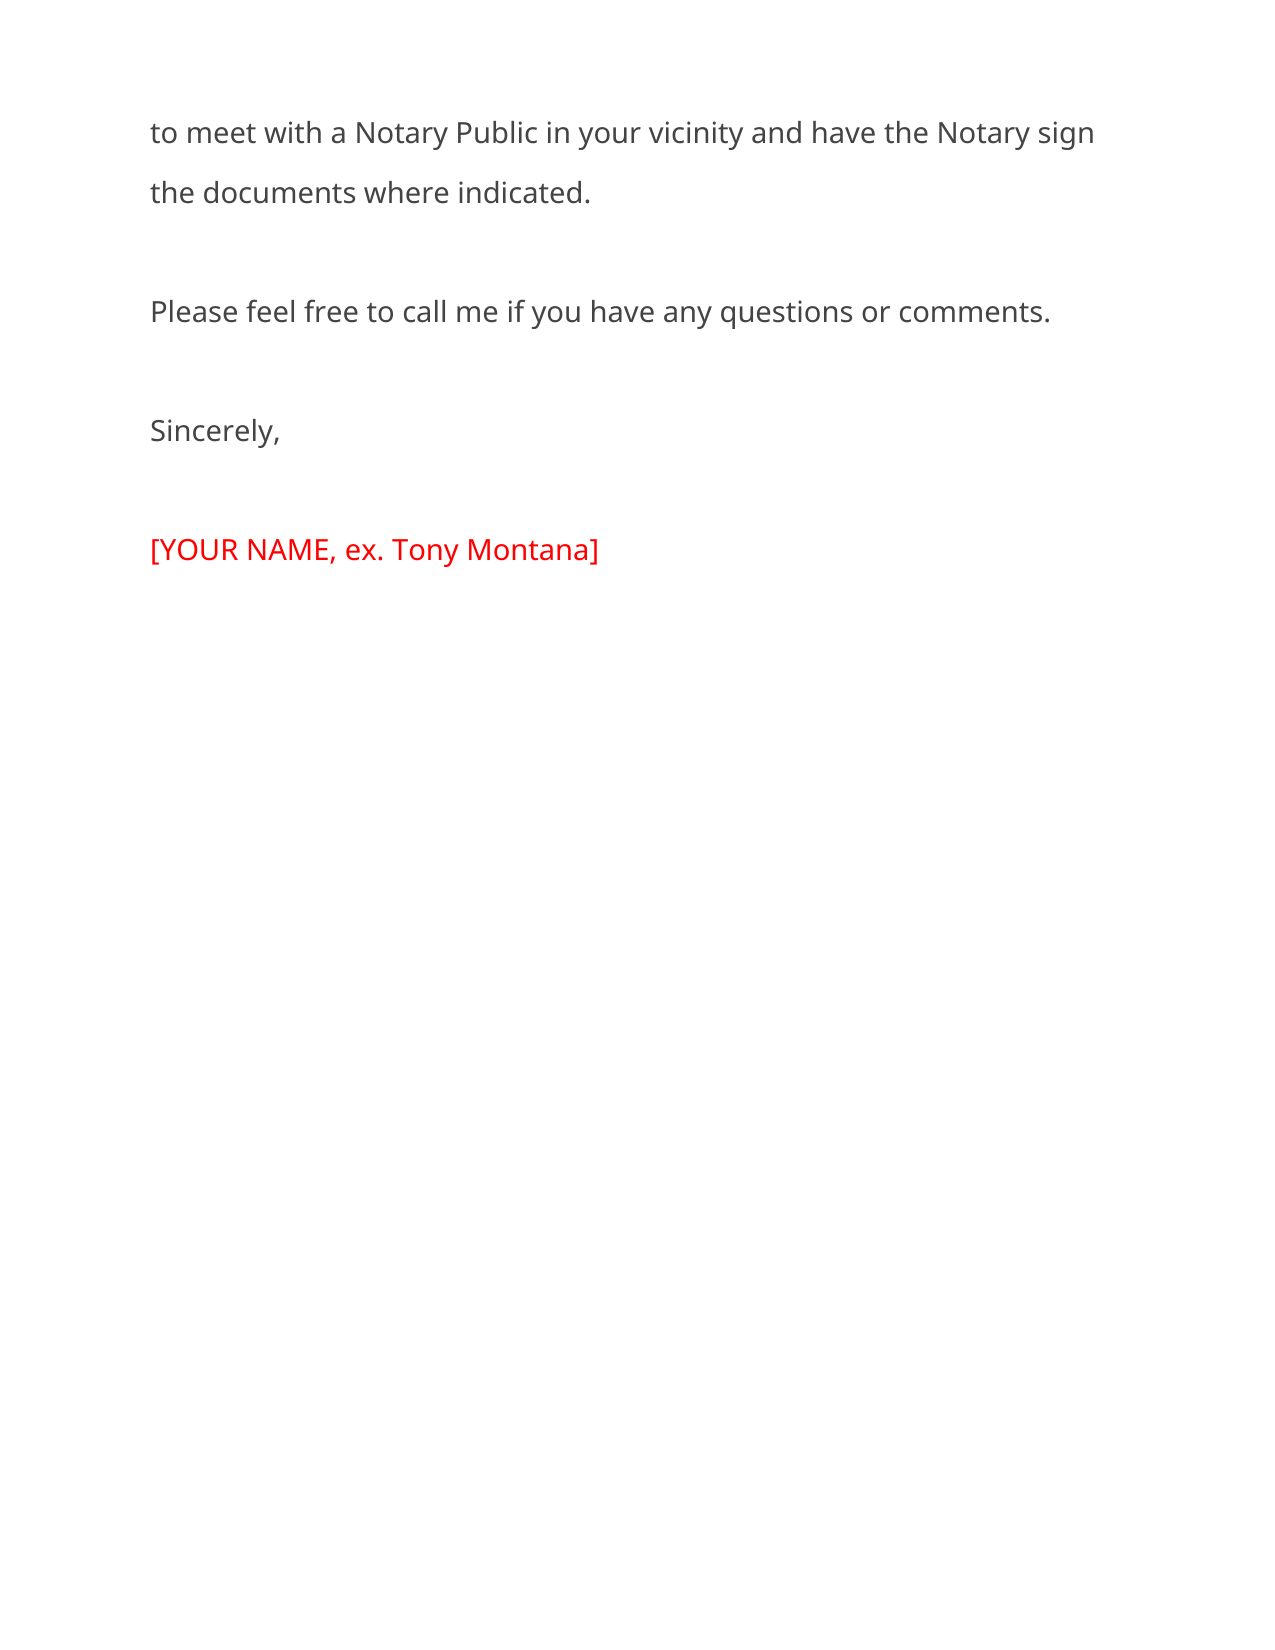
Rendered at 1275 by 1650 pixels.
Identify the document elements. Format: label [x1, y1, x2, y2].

text [150, 112, 1125, 568]
